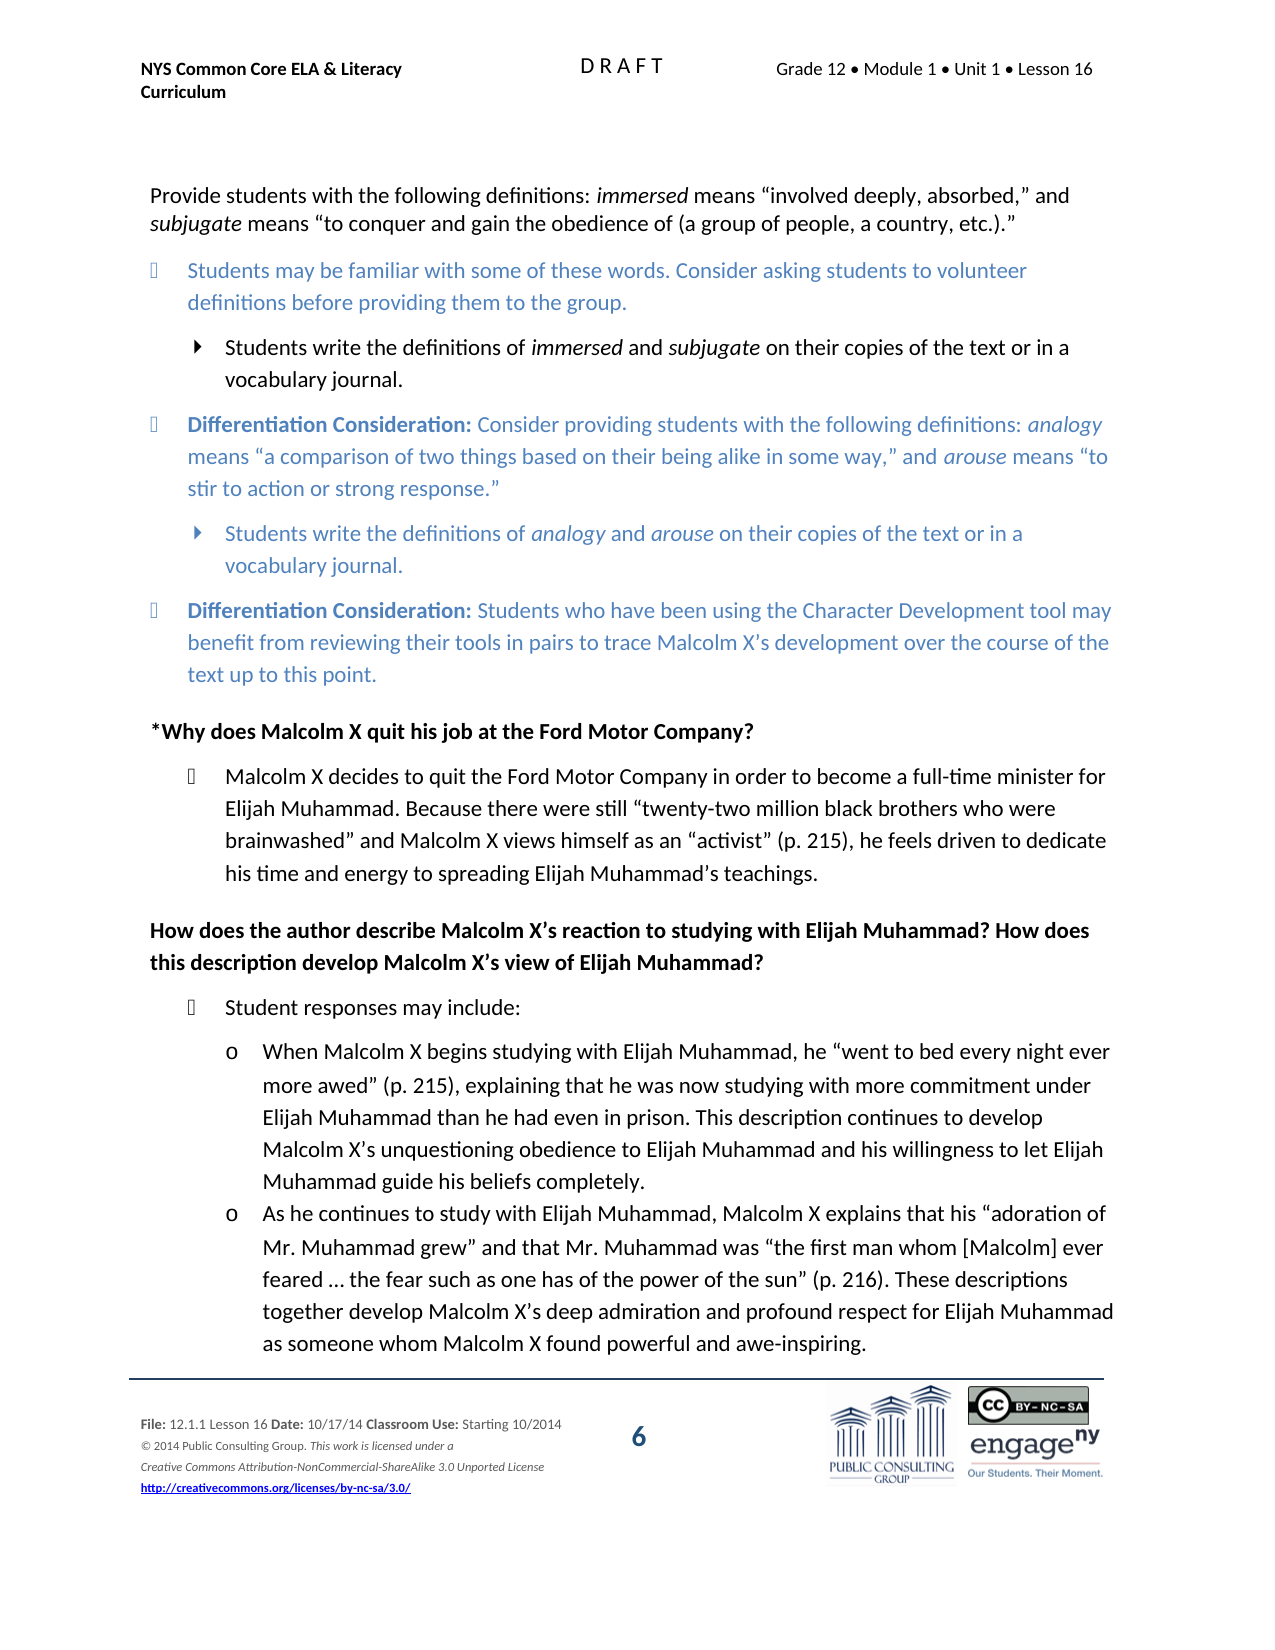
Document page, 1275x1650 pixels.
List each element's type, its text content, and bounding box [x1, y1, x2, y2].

text When Malcolm X begins studying with Elijah Muhammad, he “went to bed every night ever more awed” (p. 215), explaining that he was now studying with more commitment under Elijah Muhammad than he had even in prison. This description continues to develop Malcolm X’s unquestioning obedience to Elijah Muhammad and his willingness to let Elijah Muhammad guide his beliefs completely. [225, 1037, 1125, 1195]
text Students may be familiar with some of these words. Consider asking students to volunteer definitions before providing them to the group. [150, 256, 1125, 316]
text Differentiation Consideration: Consider providing students with the following definitions: analogy means “a comparison of two things based on their being alike in some way,” and arouse means “to stir to action or strong response.” [150, 410, 1125, 502]
text Malcolm X decides to quit the Ford Motor Company in order to become a full-time minister for Elijah Muhammad. Because there were still “twenty-two million black brothers who were brainwashed” and Malcolm X views himself as an “activist” (p. 215), he feels driven to dedicate his time and energy to spreading Elijah Muhammad’s teachings. [187, 762, 1125, 887]
text Student responses may include: [187, 993, 1125, 1021]
text Provide students with the following definitions: immersed means “involved deeply, absorbed,” and subjugate means “to conquer and gain the obedience of (a group of people, a country, etc.).” [150, 181, 1125, 237]
text Differentiation Consideration: Students who have been using the Character Development tool may benefit from reviewing their tools in pairs to trace Malcolm X’s development over the course of the text up to this point. [150, 596, 1125, 688]
list Students write the definitions of immersed and subjugate on their copies of the text or in a vocabulary journal. [187, 333, 1125, 393]
text *Why does Malcolm X quit his job at the Ford Motor Company? [150, 717, 1125, 745]
picture [825, 1381, 1104, 1487]
text How does the author describe Malcolm X’s reaction to studying with Elijah Muhammad? How does this description develop Malcolm X’s view of Elijah Muhammad? [150, 916, 1125, 976]
text As he continues to study with Elijah Muhammad, Malcolm X explains that his “adoration of Mr. Muhammad grew” and that Mr. Muhammad was “the first man whom [Malcolm] ever feared … the fear such as one has of the power of the sun” (p. 216). These descriptions together develop Malcolm X’s deep admiration and profound respect for Elijah Muhammad as someone whom Malcolm X found powerful and awe-inspiring. [225, 1199, 1125, 1357]
list Students write the definitions of analogy and arouse on their copies of the text or in a vocabulary journal. [187, 519, 1125, 579]
